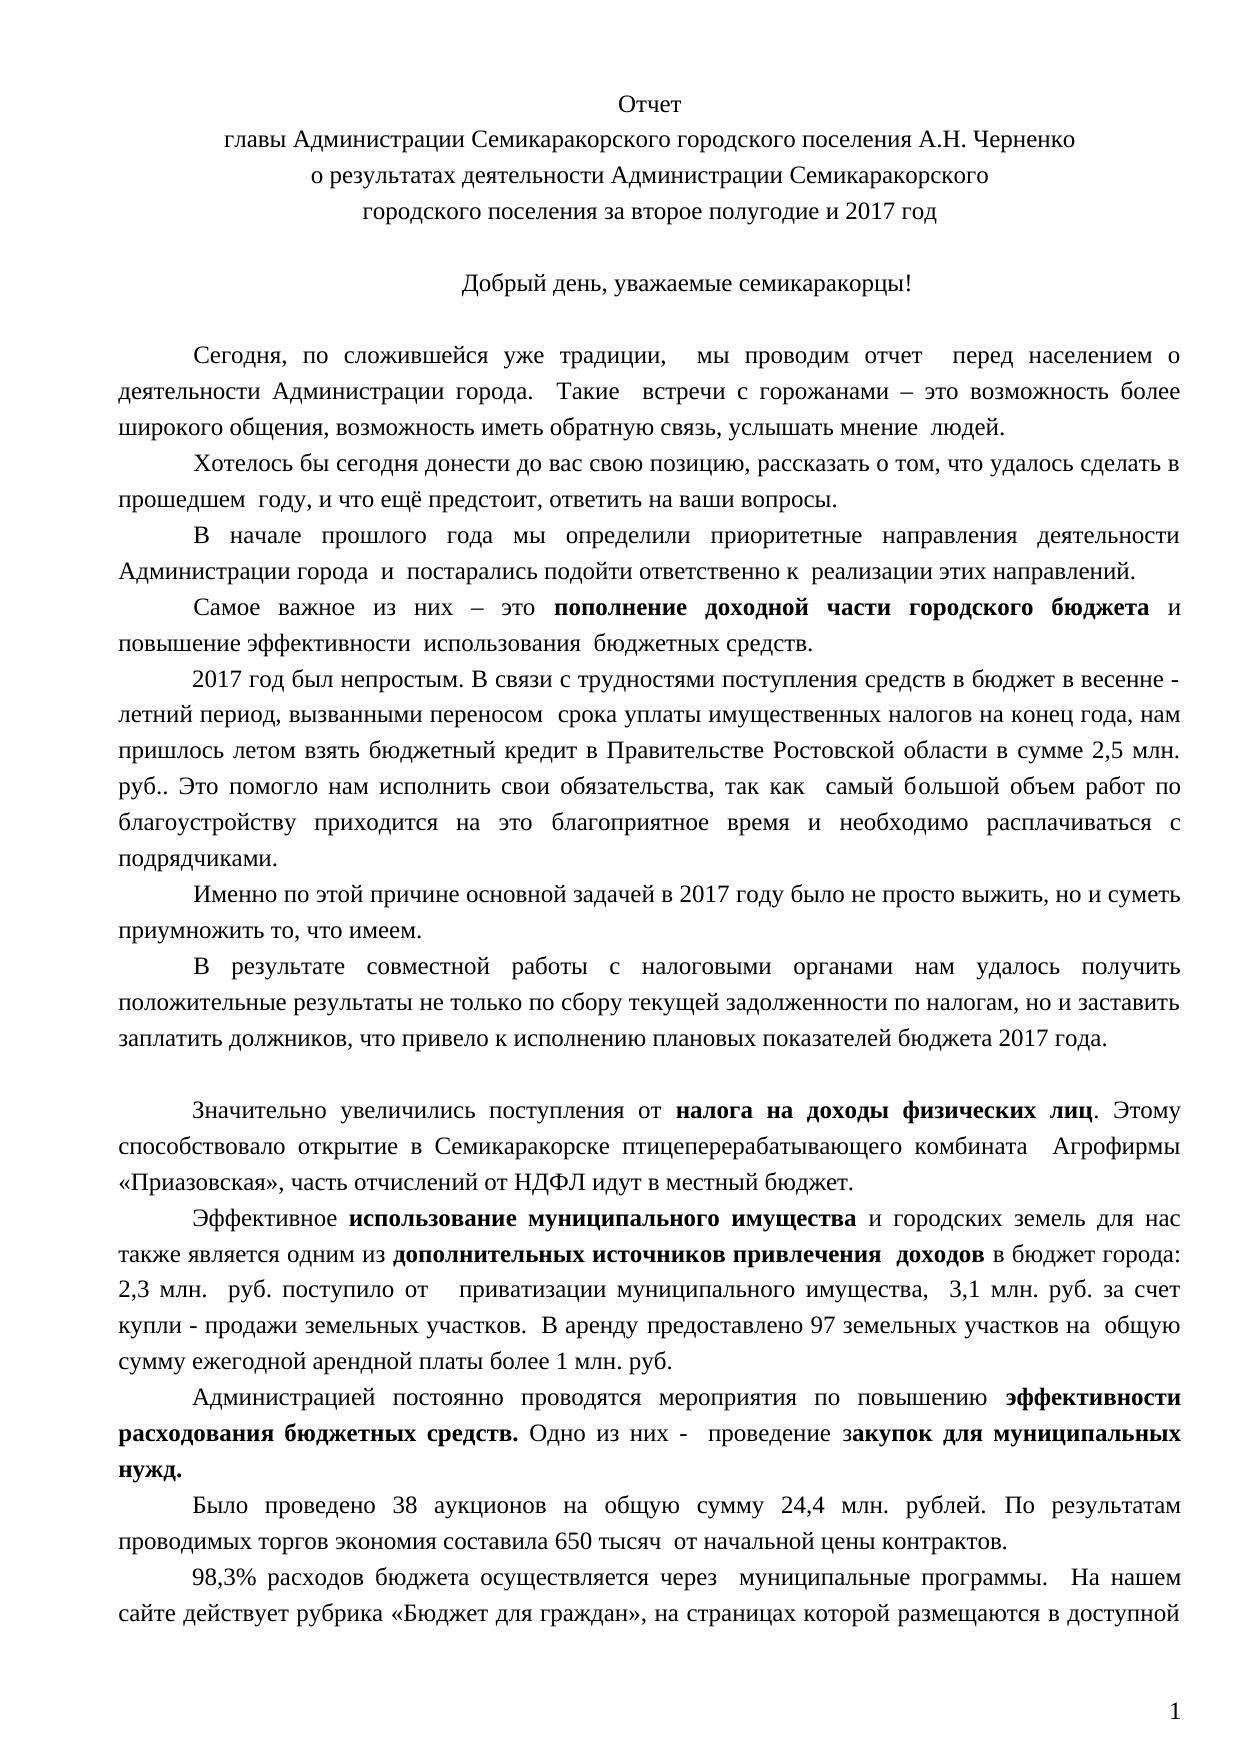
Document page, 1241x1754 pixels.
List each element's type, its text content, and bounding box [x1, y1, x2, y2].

text Сегодня, по сложившейся уже традиции, мы проводим отчет перед населением о деятельности Администрации города. Такие встречи с горожанами – это возможность более широкого общения, возможность иметь обратную связь, услышать мнение людей. [118, 340, 1181, 441]
text Отчет [118, 89, 1181, 117]
text Хотелось бы сегодня донести до вас свою позицию, рассказать о том, что удалось сделать в прошедшем году, и что ещё предстоит, ответить на ваши вопросы. [118, 448, 1181, 513]
text городского поселения за второе полугодие и 2017 год [118, 196, 1181, 225]
text Добрый день, уважаемые семикаракорцы! [118, 268, 1181, 297]
text Было проведено 38 аукционов на общую сумму 24,4 млн. рублей. По результатам проводимых торгов экономия составила 650 тысяч от начальной цены контрактов. [118, 1490, 1181, 1555]
text Эффективное использование муниципального имущества и городских земель для нас также является одним из дополнительных источников привлечения доходов в бюджет города: 2,3 млн. руб. поступило от приватизации муниципального имущества, 3,1 млн. руб. за счет купли - продажи земельных участков. В аренду предоставлено 97 земельных участков на общую сумму ежегодной арендной платы более 1 млн. руб. [118, 1203, 1181, 1375]
text о результатах деятельности Администрации Семикаракорского [118, 161, 1181, 189]
text Именно по этой причине основной задачей в 2017 году было не просто выжить, но и суметь приумножить то, что имеем. [118, 879, 1181, 944]
text В начале прошлого года мы определили приоритетные направления деятельности Администрации города и постарались подойти ответственно к реализации этих направлений. [118, 520, 1181, 584]
text Самое важное из них – это пополнение доходной части городского бюджета и повышение эффективности использования бюджетных средств. [118, 592, 1181, 656]
text В результате совместной работы с налоговыми органами нам удалось получить положительные результаты не только по сбору текущей задолженности по налогам, но и заставить заплатить должников, что привело к исполнению плановых показателей бюджета 2017 года. [118, 951, 1181, 1052]
text Значительно увеличились поступления от налога на доходы физических лиц. Этому способствовало открытие в Семикаракорске птицеперерабатывающего комбината Агрофирмы «Приазовская», часть отчислений от НДФЛ идут в местный бюджет. [118, 1095, 1181, 1196]
text Администрацией постоянно проводятся мероприятия по повышению эффективности расходования бюджетных средств. Одно из них - проведение закупок для муниципальных нужд. [118, 1382, 1181, 1483]
text 2017 год был непростым. В связи с трудностями поступления средств в бюджет в весенне - летний период, вызванными переносом срока уплаты имущественных налогов на конец года, нам пришлось летом взять бюджетный кредит в Правительстве Ростовской области в сумме 2,5 млн. руб.. Это помогло нам исполнить свои обязательства, так как самый большой объем работ по благоустройству приходится на это благоприятное время и необходимо расплачиваться с подрядчиками. [118, 664, 1181, 872]
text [118, 1562, 1181, 1627]
text главы Администрации Семикаракорского городского поселения А.Н. Черненко [118, 124, 1181, 153]
